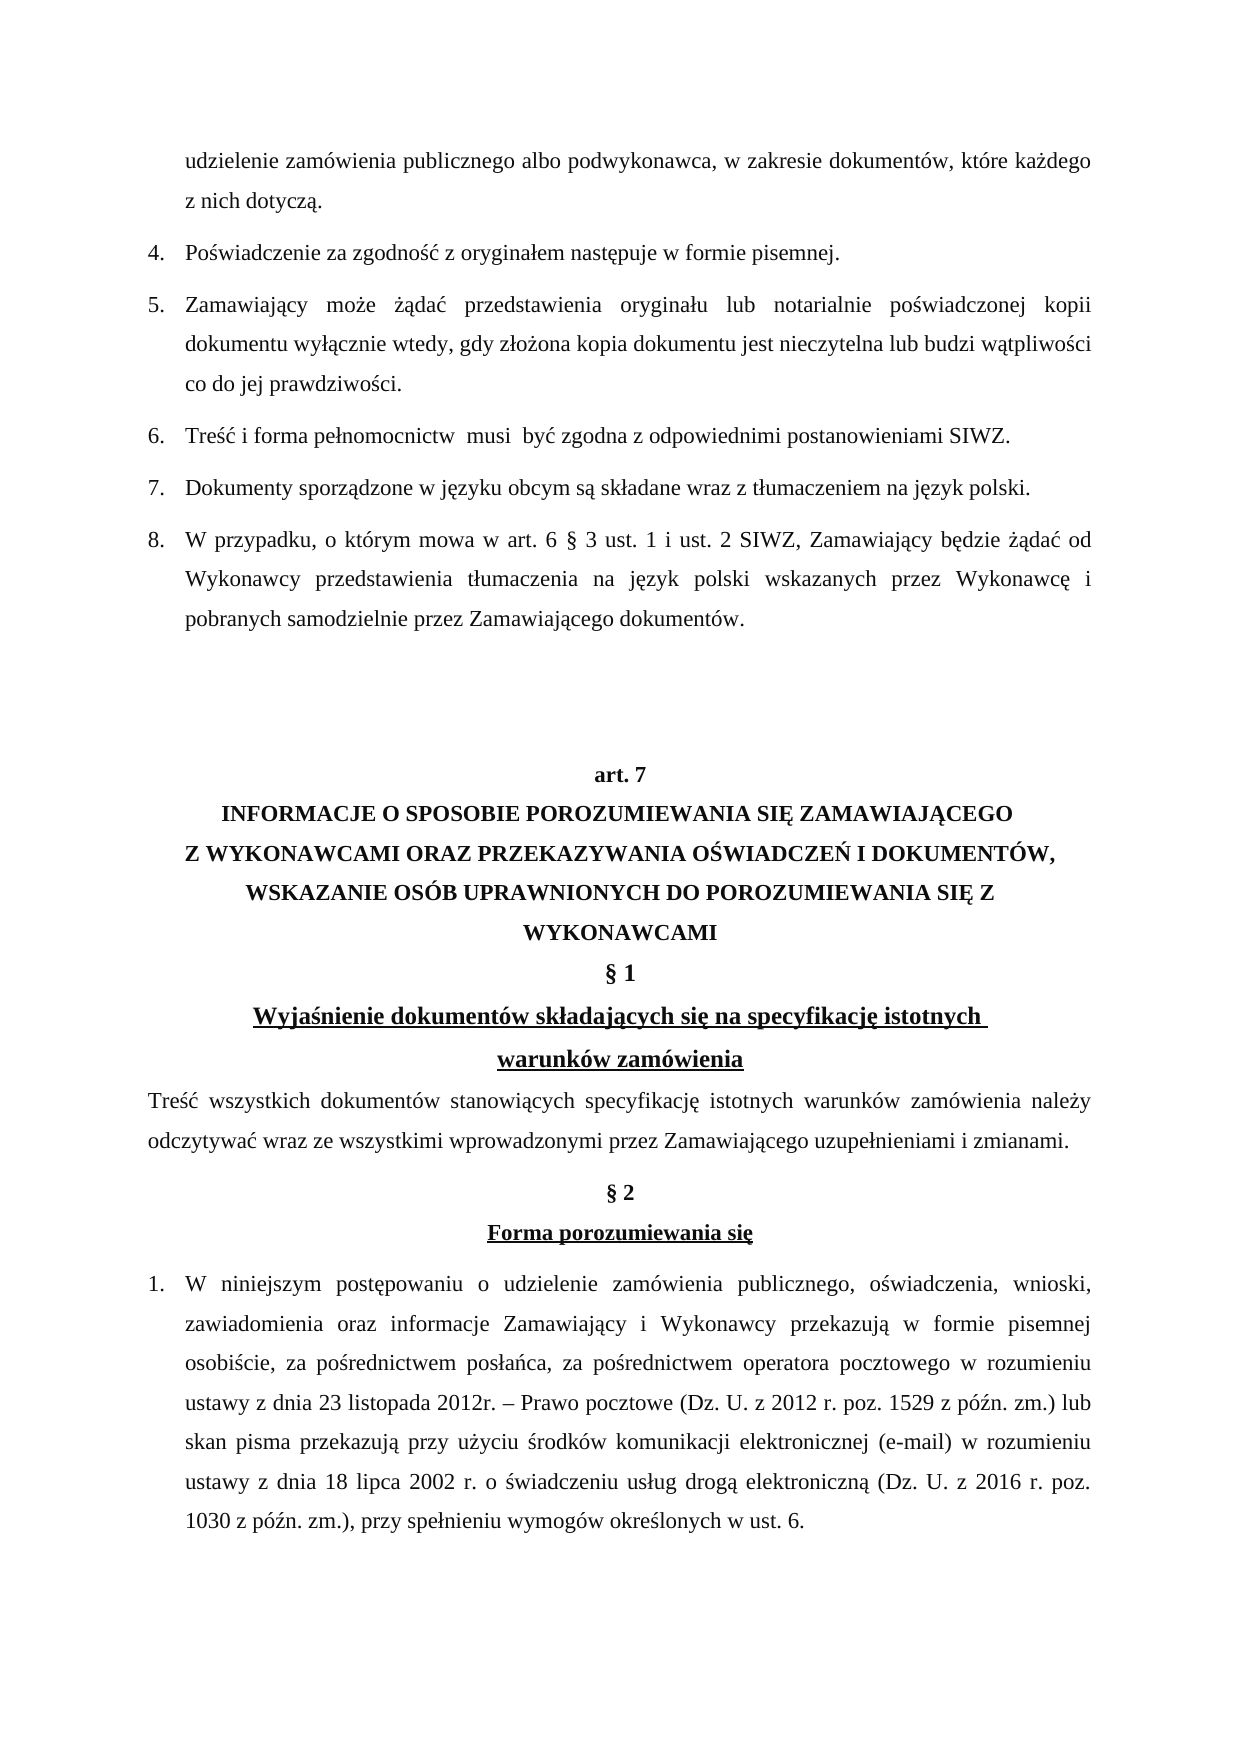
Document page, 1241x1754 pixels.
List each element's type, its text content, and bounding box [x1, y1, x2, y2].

text § 2 [148, 1179, 1093, 1205]
list Zamawiający może żądać przedstawienia oryginału lub notarialnie poświadczonej kopii dokumentu wyłącznie wtedy, gdy złożona kopia dokumentu jest nieczytelna lub budzi wątpliwości co do jej prawdziwości. [148, 291, 1093, 396]
text art. 7 [148, 761, 1093, 787]
list W niniejszym postępowaniu o udzielenie zamówienia publicznego, oświadczenia, wnioski, zawiadomienia oraz informacje Zamawiający i Wykonawcy przekazują w formie pisemnej osobiście, za pośrednictwem posłańca, za pośrednictwem operatora pocztowego w rozumieniu ustawy z dnia 23 listopada 2012r. – Prawo pocztowe (Dz. U. z 2012 r. poz. 1529 z późn. zm.) lub skan pisma przekazują przy użyciu środków komunikacji elektronicznej (e-mail) w rozumieniu ustawy z dnia 18 lipca 2002 r. o świadczeniu usług drogą elektroniczną (Dz. U. z 2016 r. poz. 1030 z późn. zm.), przy spełnieniu wymogów określonych w ust. 6. [148, 1271, 1093, 1534]
text INFORMACJE O SPOSOBIE POROZUMIEWANIA SIĘ ZAMAWIAJĄCEGO Z WYKONAWCAMI ORAZ PRZEKAZYWANIA OŚWIADCZEŃ I DOKUMENTÓW, WSKAZANIE OSÓB UPRAWNIONYCH DO POROZUMIEWANIA SIĘ Z WYKONAWCAMI [148, 800, 1093, 945]
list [148, 148, 1093, 213]
text Forma porozumiewania się [148, 1218, 1093, 1245]
text Treść wszystkich dokumentów stanowiących specyfikację istotnych warunków zamówienia należy odczytywać wraz ze wszystkimi wprowadzonymi przez Zamawiającego uzupełnieniami i zmianami. [148, 1088, 1093, 1153]
list Poświadczenie za zgodność z oryginałem następuje w formie pisemnej. [148, 239, 1093, 265]
text § 1 [148, 958, 1093, 987]
list Treść i forma pełnomocnictw musi być zgodna z odpowiednimi postanowieniami SIWZ. [148, 422, 1093, 448]
list Dokumenty sporządzone w języku obcym są składane wraz z tłumaczeniem na język polski. [148, 474, 1093, 500]
text Wyjaśnienie dokumentów składających się na specyfikację istotnych warunków zamówienia [148, 1001, 1093, 1073]
list W przypadku, o którym mowa w art. 6 § 3 ust. 1 i ust. 2 SIWZ, Zamawiający będzie żądać od Wykonawcy przedstawienia tłumaczenia na język polski wskazanych przez Wykonawcę i pobranych samodzielnie przez Zamawiającego dokumentów. [148, 526, 1093, 631]
